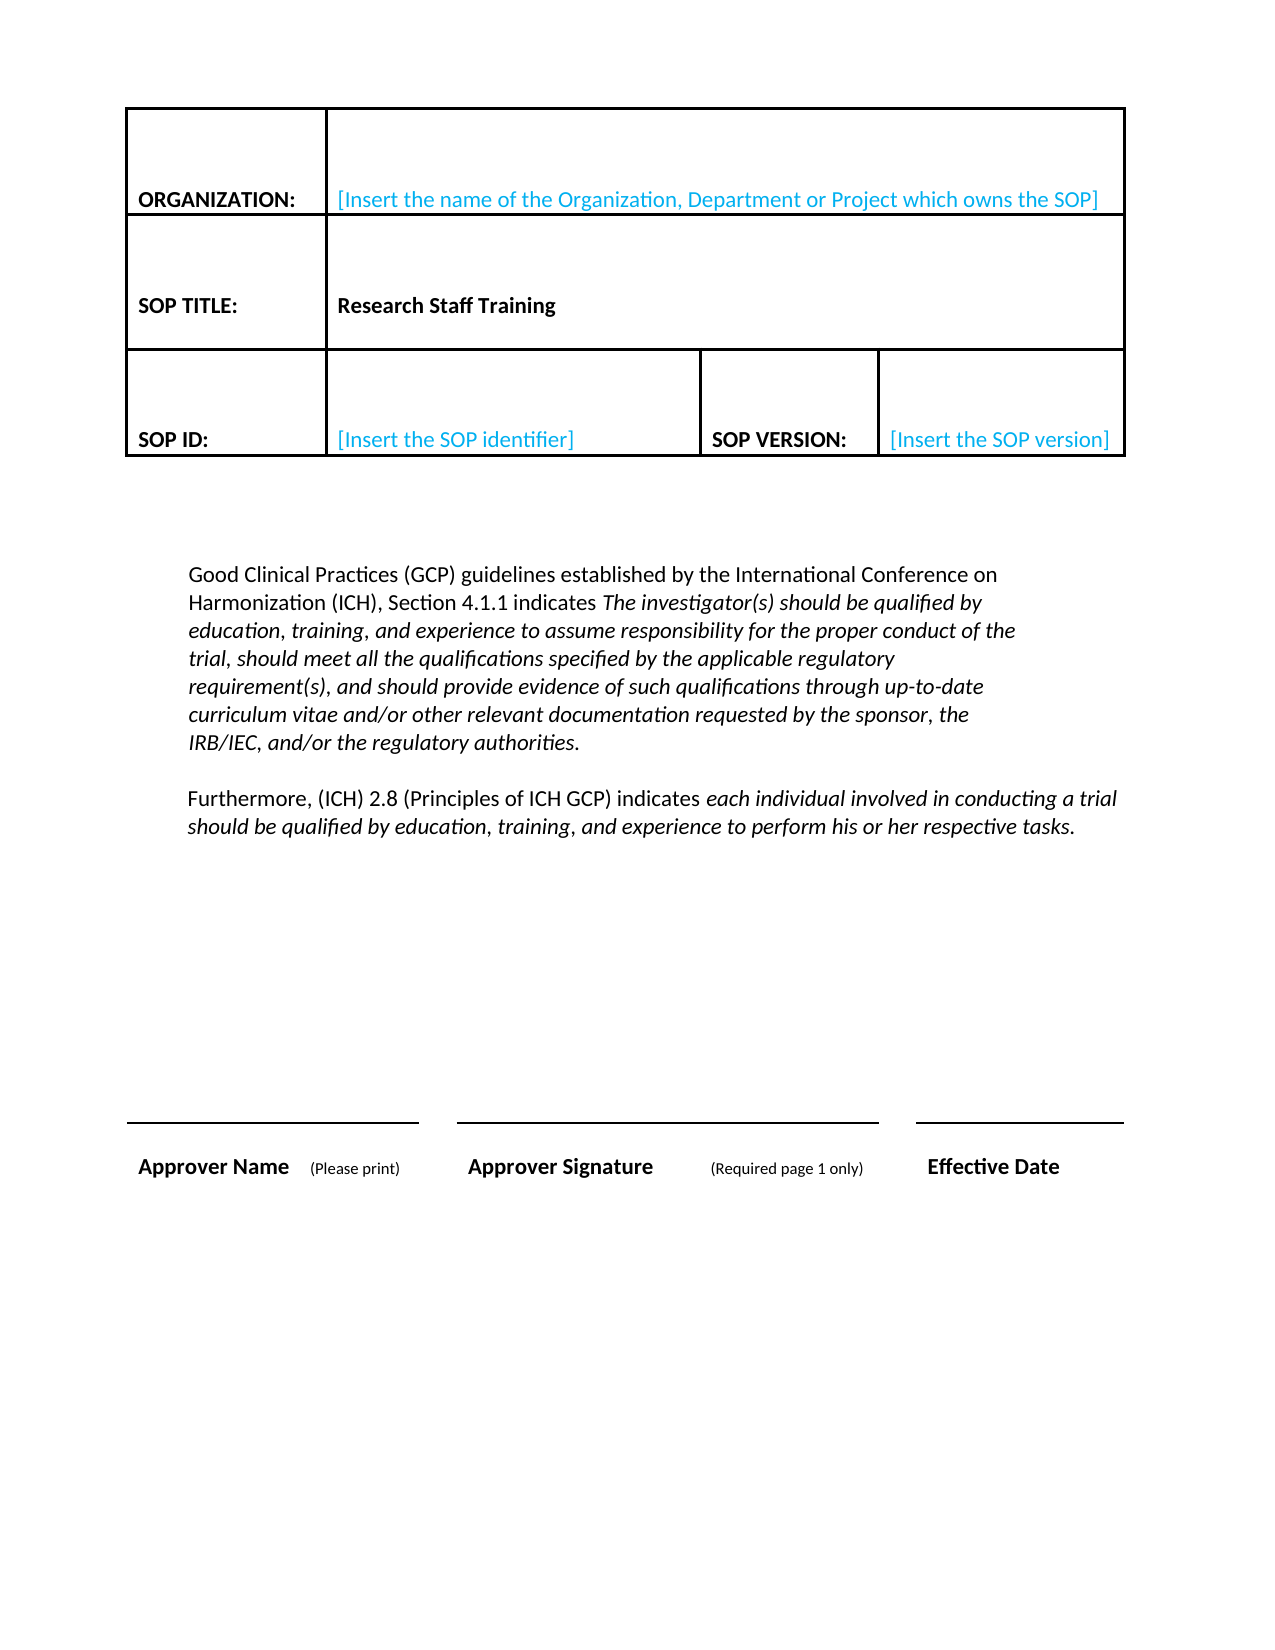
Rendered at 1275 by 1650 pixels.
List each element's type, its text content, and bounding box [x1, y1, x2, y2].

text Good Clinical Practices (GCP) guidelines established by the International Conference on Harmonization (ICH), Section 4.1.1 indicates The investigator(s) should be qualified by education, training, and experience to assume responsibility for the proper conduct of the trial, should meet all the qualifications specified by the applicable regulatory requirement(s), and should provide evidence of such qualifications through up-to-date curriculum vitae and/or other relevant documentation requested by the sponsor, the IRB/IEC, and/or the regulatory authorities. [188, 560, 1027, 756]
text Furthermore, (ICH) 2.8 (Principles of ICH GCP) indicates each individual involved in conducting a trial should be qualified by education, training, and experience to perform his or her respective tasks. [187, 784, 1127, 840]
